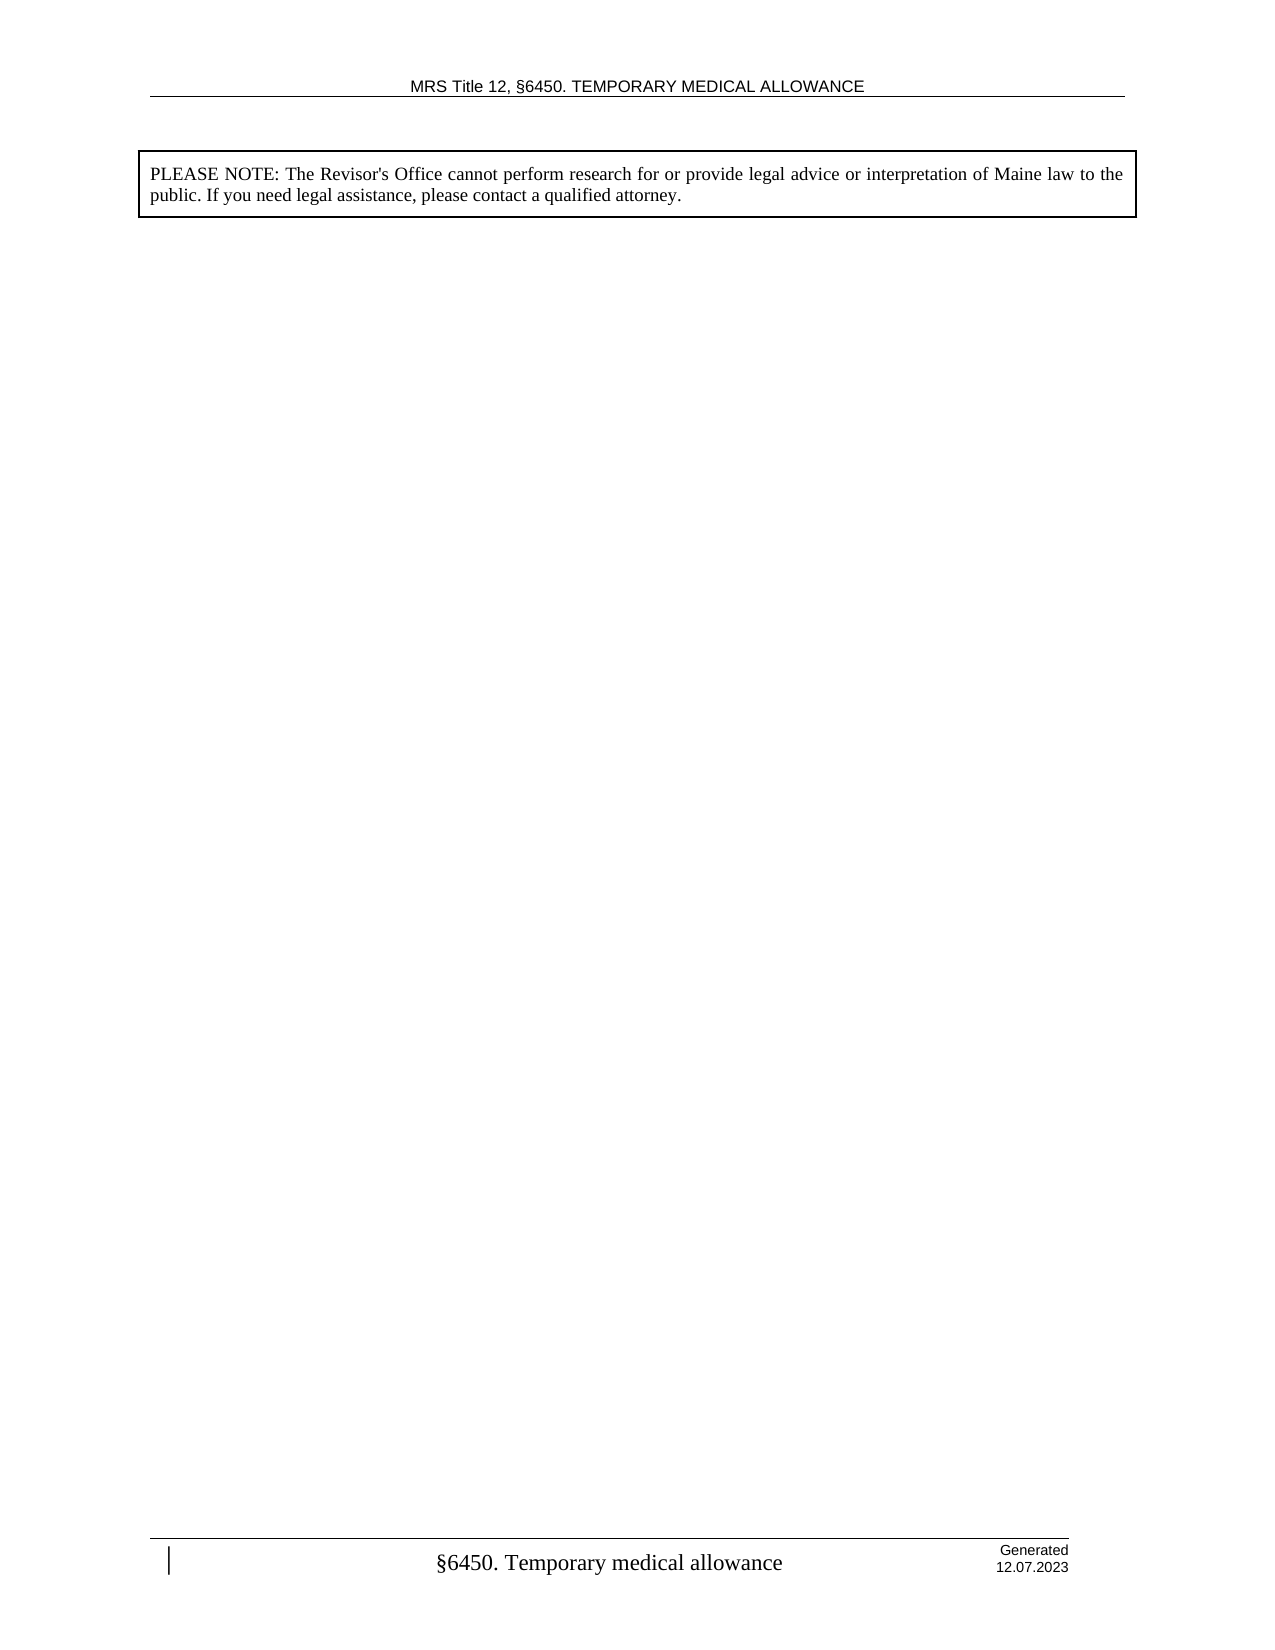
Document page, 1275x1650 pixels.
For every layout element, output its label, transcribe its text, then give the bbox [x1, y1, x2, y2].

text PLEASE NOTE: The Revisor's Office cannot perform research for or provide legal advice or interpretation of Maine law to the public. If you need legal assistance, please contact a qualified attorney. [140, 152, 1135, 216]
